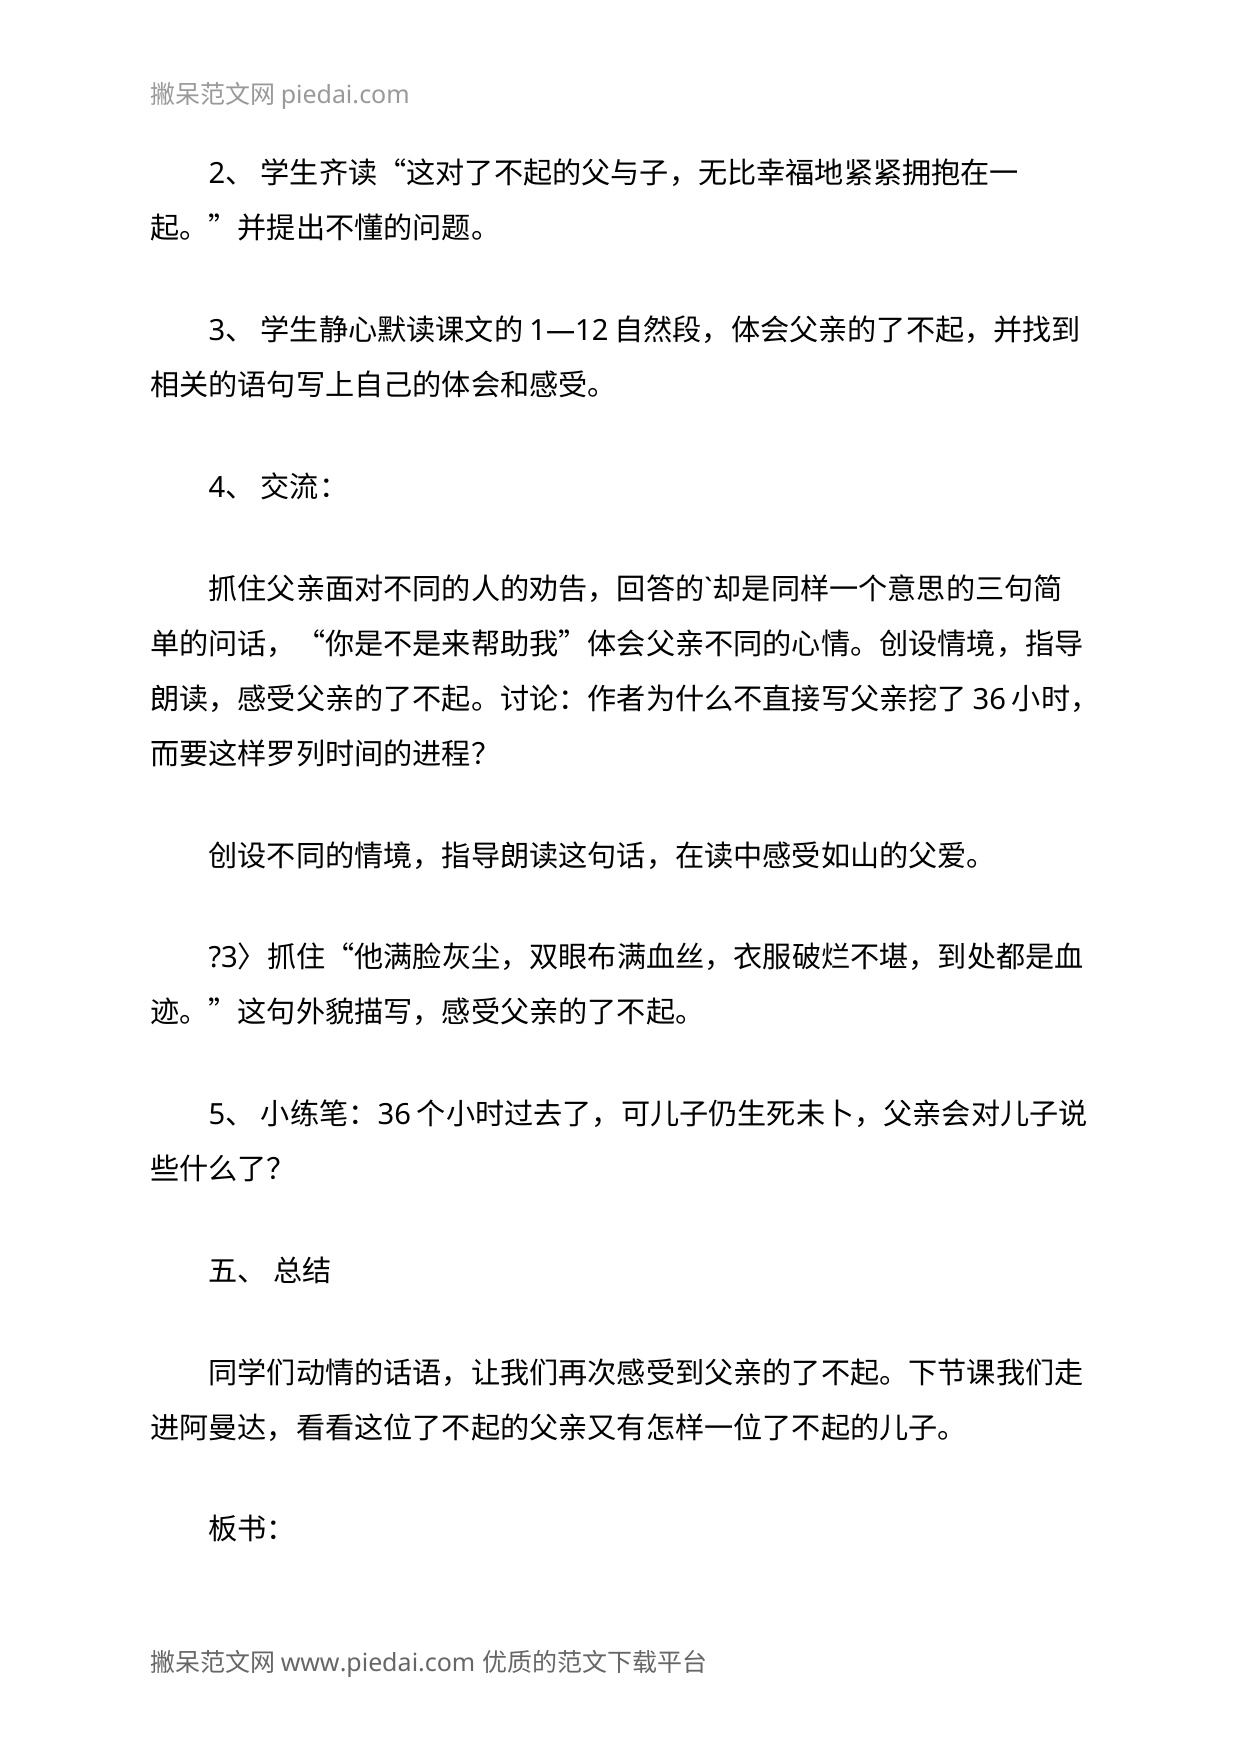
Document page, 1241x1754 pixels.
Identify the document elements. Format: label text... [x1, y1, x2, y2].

text 3、 学生静心默读课文的1—12自然段，体会父亲的了不起，并找到相关的语句写上自己的体会和感受。 [150, 307, 1090, 404]
text ?3〉抓住“他满脸灰尘，双眼布满血丝，衣服破烂不堪，到处都是血迹。”这句外貌描写，感受父亲的了不起。 [150, 934, 1090, 1031]
text 同学们动情的话语，让我们再次感受到父亲的了不起。下节课我们走进阿曼达，看看这位了不起的父亲又有怎样一位了不起的儿子。 [150, 1349, 1090, 1446]
text 5、 小练笔：36个小时过去了，可儿子仍生死未卜，父亲会对儿子说些什么了？ [150, 1091, 1090, 1188]
text 创设不同的情境，指导朗读这句话，在读中感受如山的父爱。 [150, 832, 1090, 874]
text 4、 交流： [150, 463, 1090, 506]
text 抓住父亲面对不同的人的劝告，回答的`却是同样一个意思的三句简单的问话，“你是不是来帮助我”体会父亲不同的心情。创设情境，指导朗读，感受父亲的了不起。讨论：作者为什么不直接写父亲挖了36小时，而要这样罗列时间的进程？ [150, 566, 1090, 773]
text 五、 总结 [150, 1247, 1090, 1290]
text 板书： [150, 1506, 1090, 1548]
text 2、 学生齐读“这对了不起的父与子，无比幸福地紧紧拥抱在一起。”并提出不懂的问题。 [150, 150, 1090, 247]
